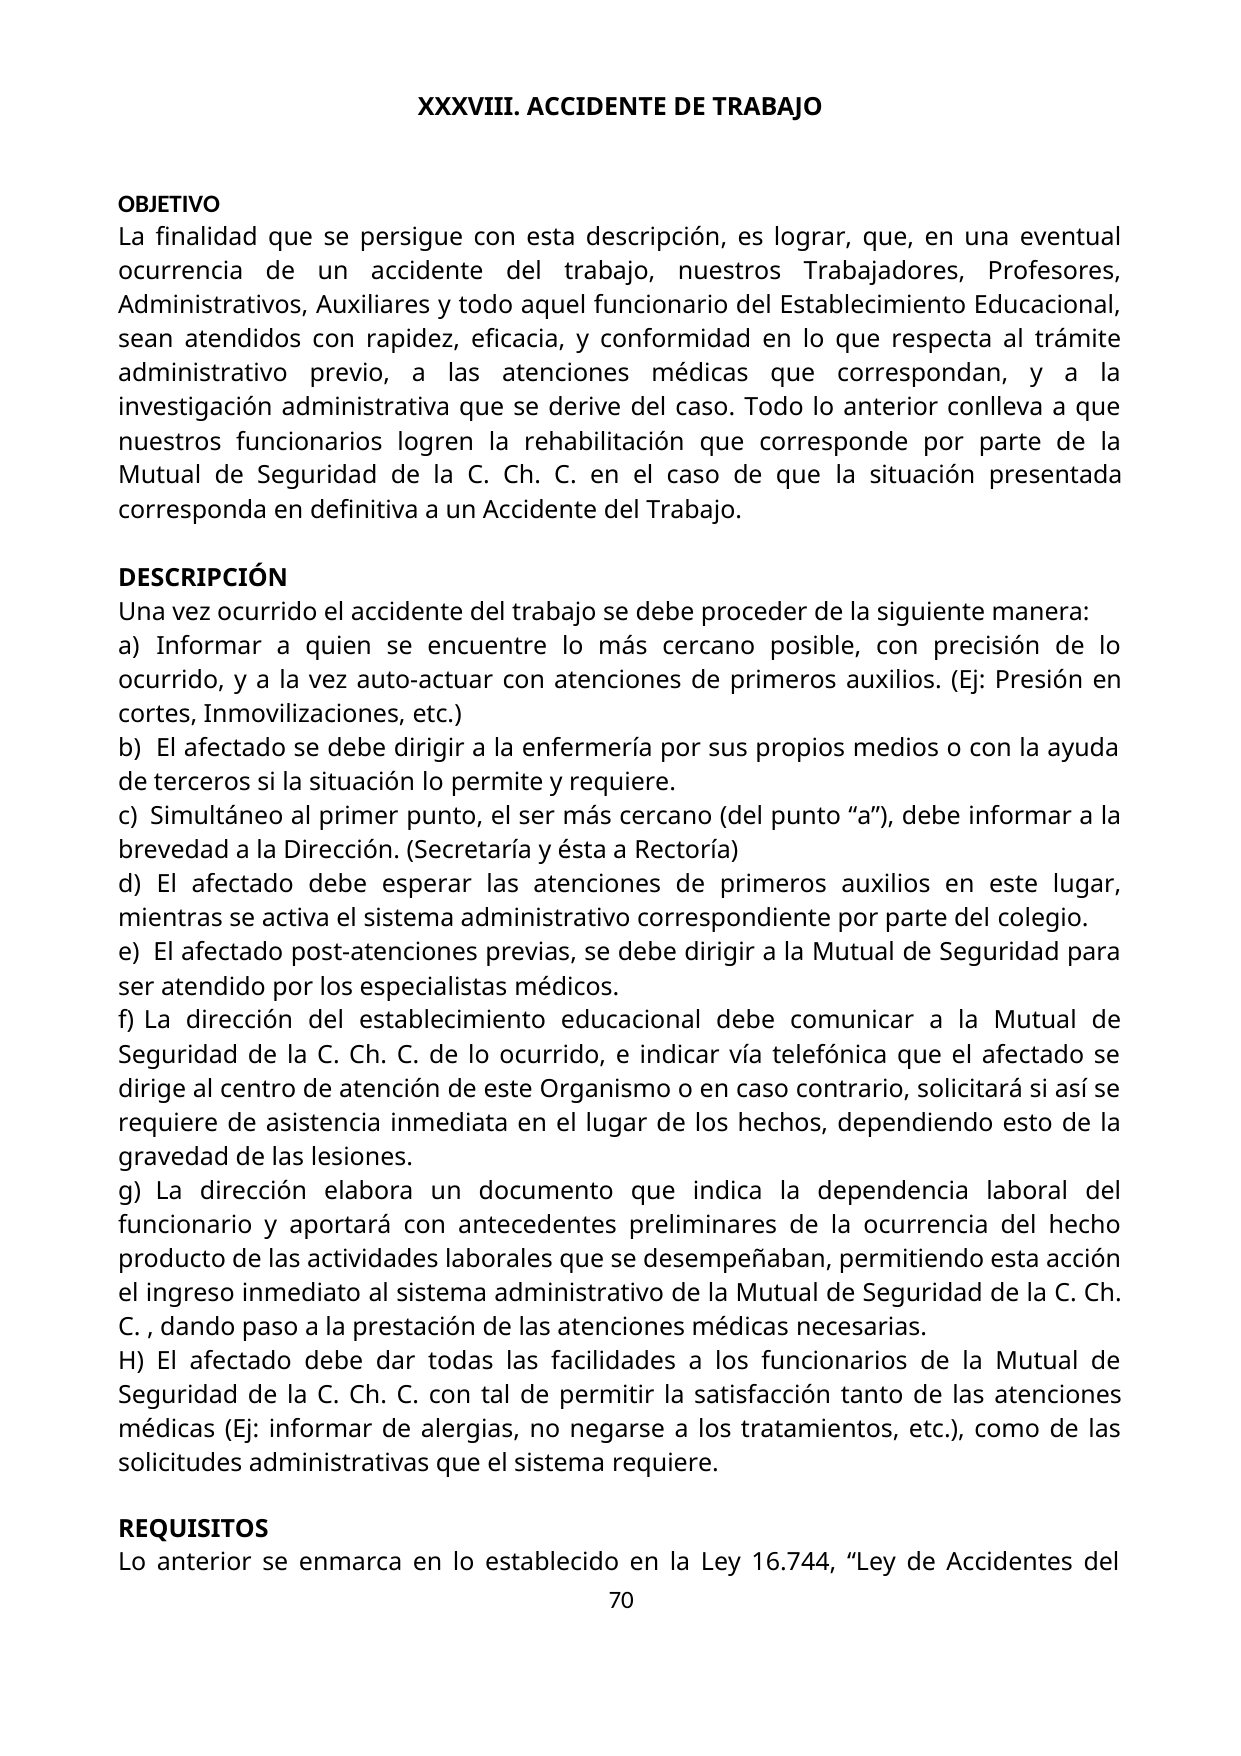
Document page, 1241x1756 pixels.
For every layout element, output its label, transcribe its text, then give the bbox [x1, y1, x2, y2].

list El afectado se debe dirigir a la enfermería por sus propios medios o con la ayuda de terceros si la situación lo permite y requiere. [118, 730, 1122, 798]
list El afectado debe esperar las atenciones de primeros auxilios en este lugar, mientras se activa el sistema administrativo correspondiente por parte del colegio. [118, 866, 1122, 934]
subtitle DESCRIPCIÓN [118, 559, 1134, 593]
subtitle REQUISITOS [118, 1513, 1134, 1544]
list El afectado post-atenciones previas, se debe dirigir a la Mutual de Seguridad para ser atendido por los especialistas médicos. [118, 934, 1122, 1002]
text OBJETIVO [118, 188, 1134, 219]
text La finalidad que se persigue con esta descripción, es lograr, que, en una eventual ocurrencia de un accidente del trabajo, nuestros Trabajadores, Profesores, Administrativos, Auxiliares y todo aquel funcionario del Establecimiento Educacional, sean atendidos con rapidez, eficacia, y conformidad en lo que respecta al trámite administrativo previo, a las atenciones médicas que correspondan, y a la investigación administrativa que se derive del caso. Todo lo anterior conlleva a que nuestros funcionarios logren la rehabilitación que corresponde por parte de la Mutual de Seguridad de la C. Ch. C. en el caso de que la situación presentada corresponda en definitiva a un Accidente del Trabajo. [118, 219, 1122, 525]
list Informar a quien se encuentre lo más cercano posible, con precisión de lo ocurrido, y a la vez auto-actuar con atenciones de primeros auxilios. (Ej: Presión en cortes, Inmovilizaciones, etc.) [118, 627, 1122, 730]
list La dirección elabora un documento que indica la dependencia laboral del funcionario y aportará con antecedentes preliminares de la ocurrencia del hecho producto de las actividades laborales que se desempeñaban, permitiendo esta acción el ingreso inmediato al sistema administrativo de la Mutual de Seguridad de la C. Ch. C. , dando paso a la prestación de las atenciones médicas necesarias. [118, 1172, 1122, 1343]
list Simultáneo al primer punto, el ser más cercano (del punto “a”), debe informar a la brevedad a la Dirección. (Secretaría y ésta a Rectoría) [118, 798, 1122, 866]
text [118, 1544, 1121, 1578]
subtitle XXXVIII. ACCIDENTE DE TRABAJO [228, 89, 1012, 123]
text H) El afectado debe dar todas las facilidades a los funcionarios de la Mutual de Seguridad de la C. Ch. C. con tal de permitir la satisfacción tanto de las atenciones médicas (Ej: informar de alergias, no negarse a los tratamientos, etc.), como de las solicitudes administrativas que el sistema requiere. [118, 1343, 1122, 1479]
text Una vez ocurrido el accidente del trabajo se debe proceder de la siguiente manera: [118, 593, 1122, 627]
list La dirección del establecimiento educacional debe comunicar a la Mutual de Seguridad de la C. Ch. C. de lo ocurrido, e indicar vía telefónica que el afectado se dirige al centro de atención de este Organismo o en caso contrario, solicitará si así se requiere de asistencia inmediata en el lugar de los hechos, dependiendo esto de la gravedad de las lesiones. [118, 1002, 1122, 1172]
